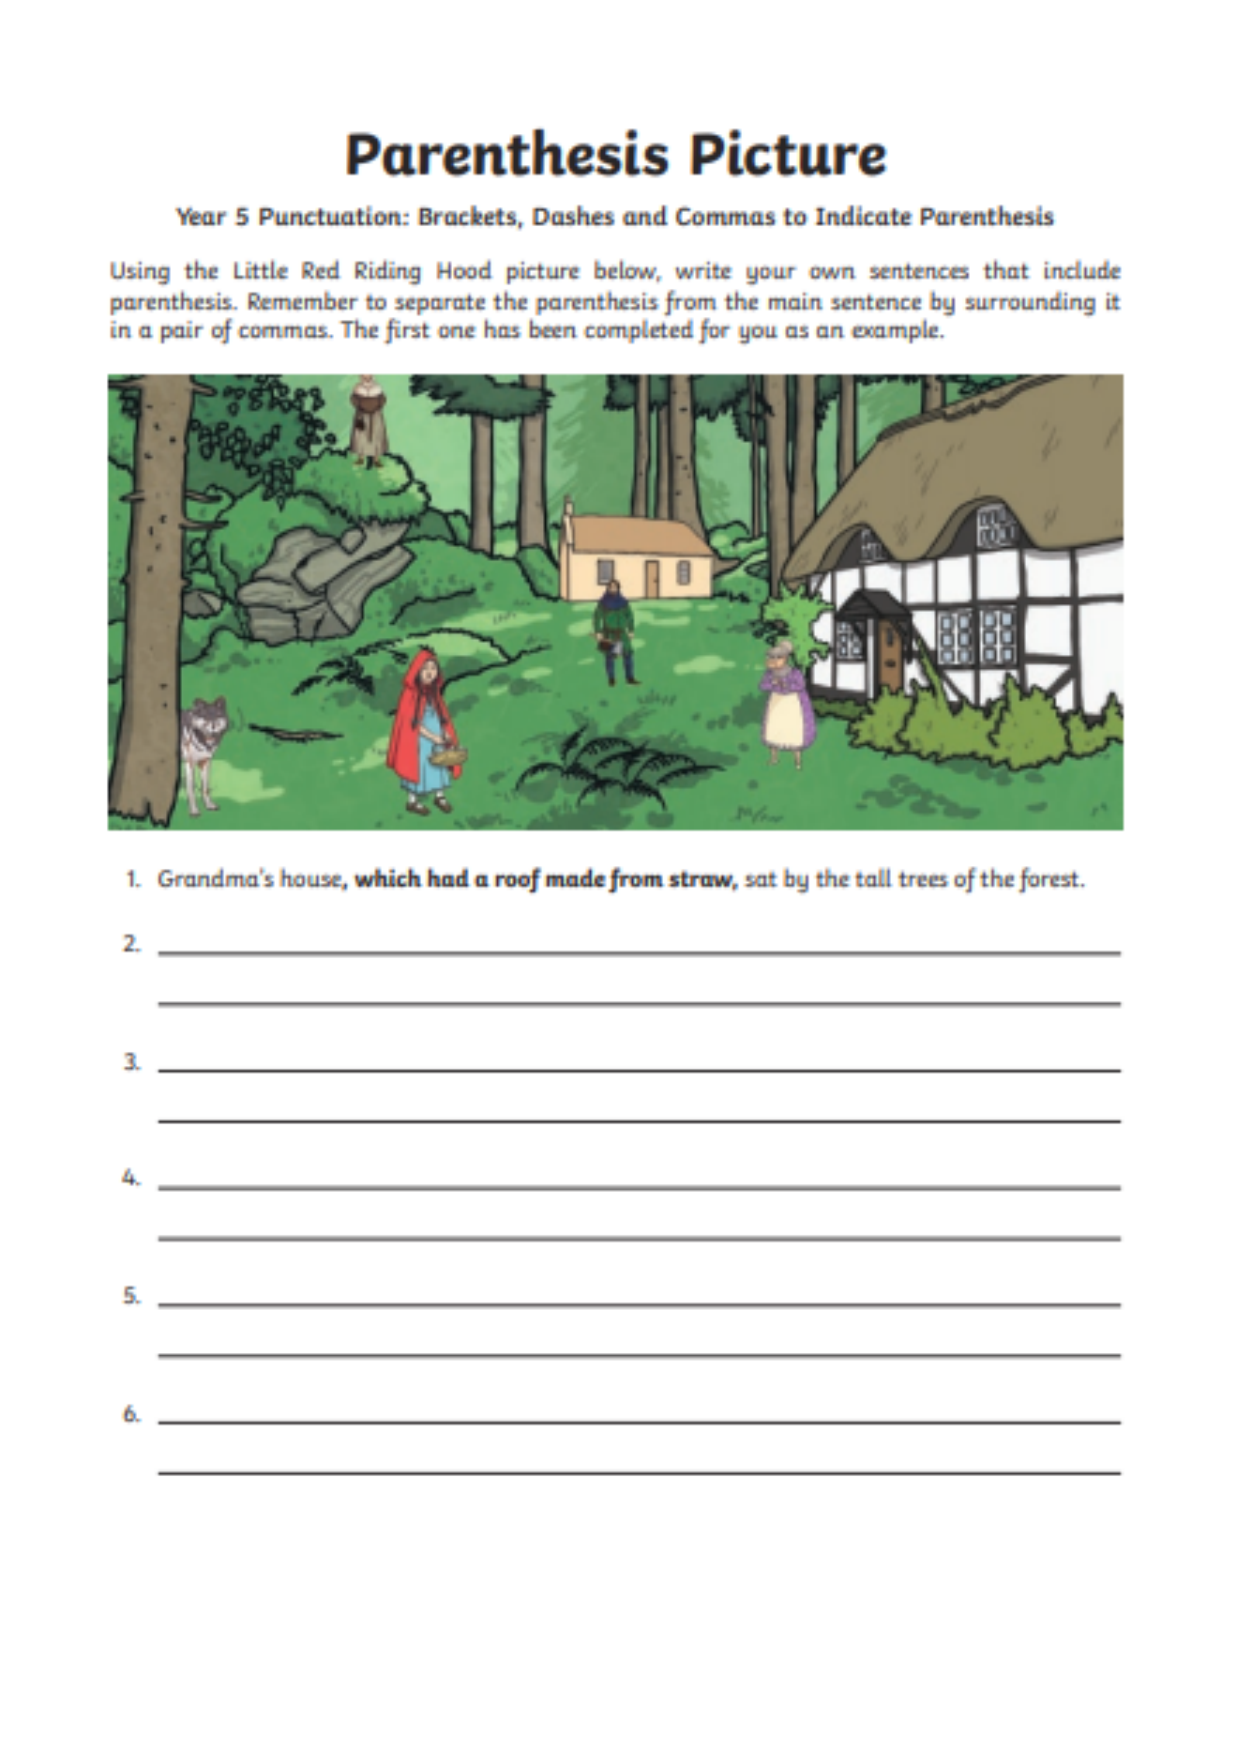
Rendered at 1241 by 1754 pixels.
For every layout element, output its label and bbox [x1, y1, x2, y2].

picture [75, 75, 1161, 1507]
